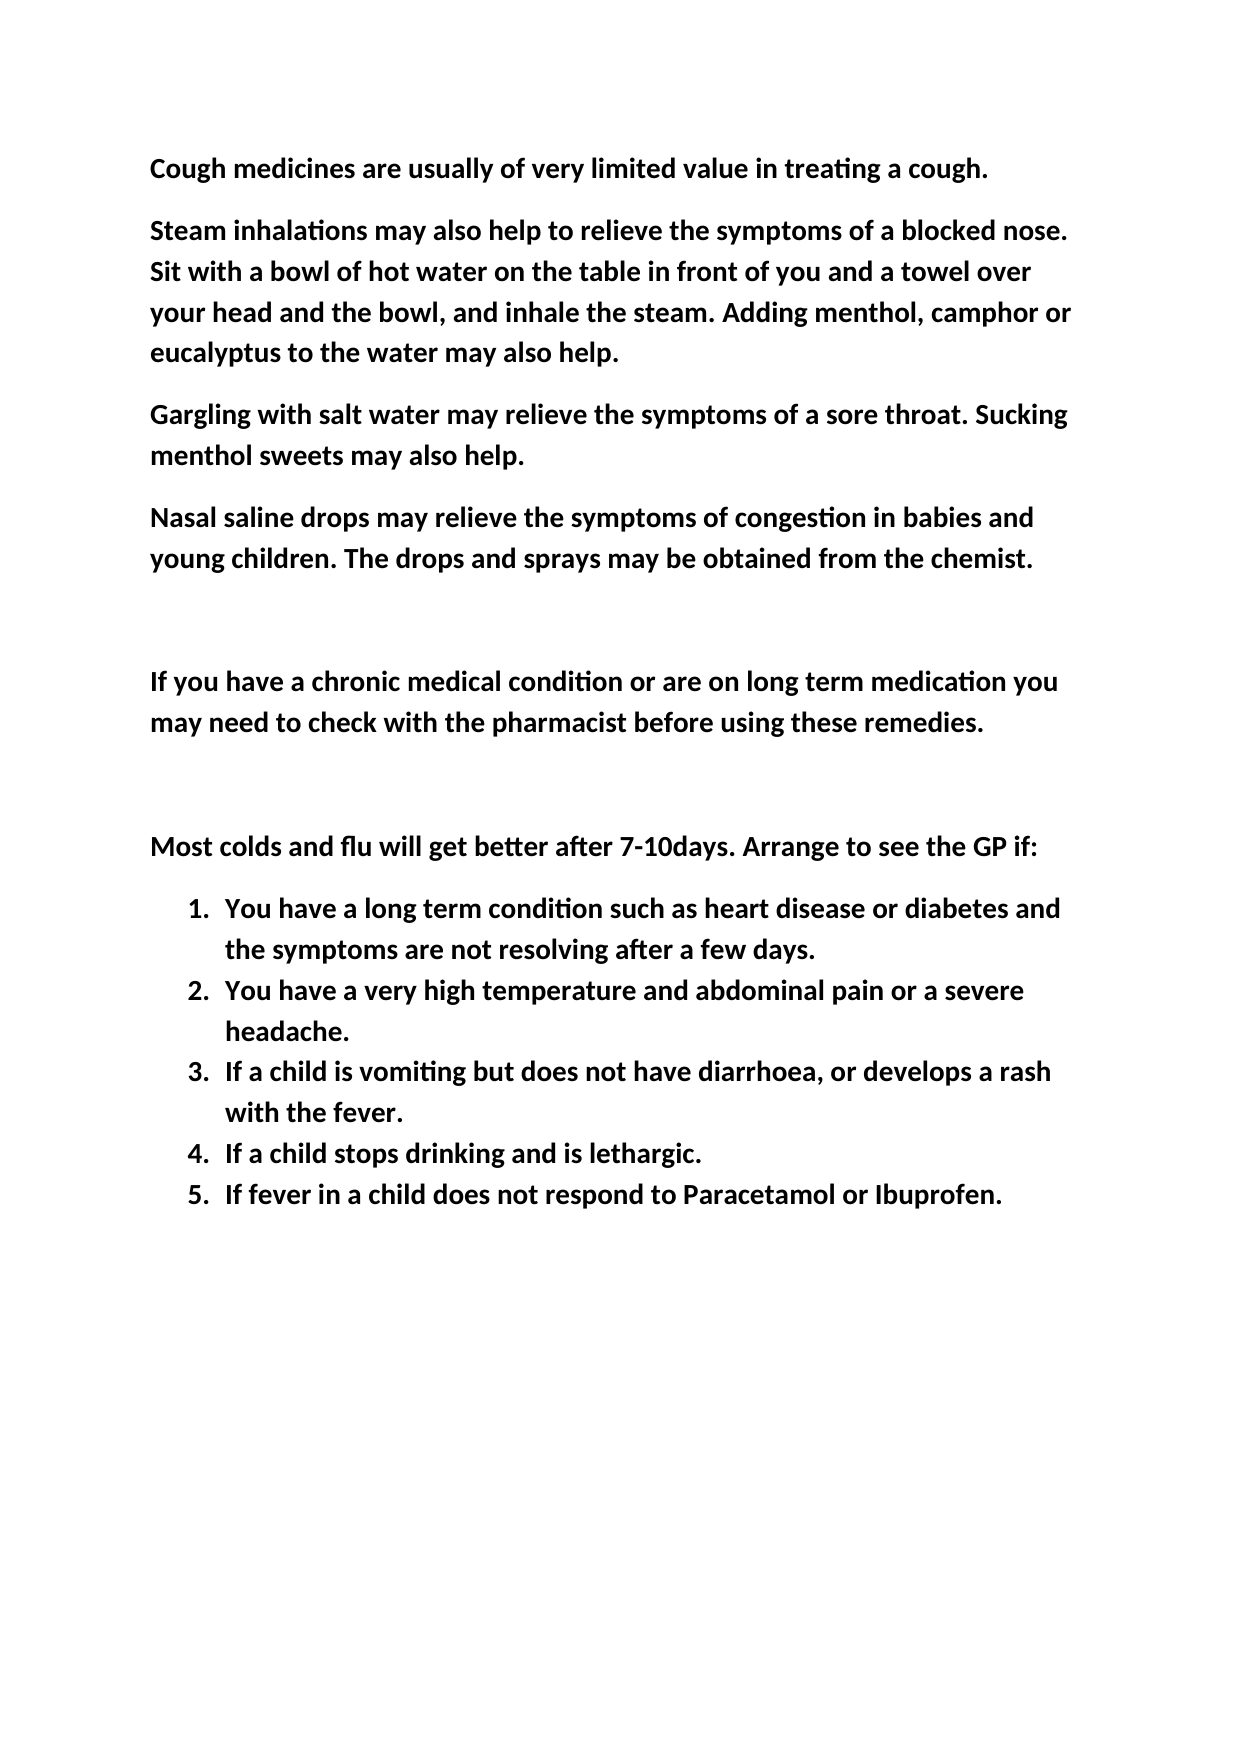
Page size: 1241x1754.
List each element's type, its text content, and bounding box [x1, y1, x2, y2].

text Cough medicines are usually of very limited value in treating a cough. [150, 150, 1090, 186]
text Steam inhalations may also help to relieve the symptoms of a blocked nose. Sit with a bowl of hot water on the table in front of you and a towel over your head and the bowl, and inhale the steam. Adding menthol, camphor or eucalyptus to the water may also help. [150, 212, 1090, 370]
text Nasal saline drops may relieve the symptoms of congestion in babies and young children. The drops and sprays may be obtained from the chemist. [150, 499, 1090, 576]
list If a child stops drinking and is lethargic. [187, 1135, 1090, 1171]
list If a child is vomiting but does not have diarrhoea, or develops a rash with the fever. [187, 1053, 1090, 1130]
text Most colds and flu will get better after 7-10days. Arrange to see the GP if: [150, 828, 1090, 864]
text Gargling with salt water may relieve the symptoms of a sore throat. Sucking menthol sweets may also help. [150, 396, 1090, 473]
list You have a very high temperature and abdominal pain or a severe headache. [187, 972, 1090, 1048]
list You have a long term condition such as heart disease or diabetes and the symptoms are not resolving after a few days. [187, 890, 1090, 966]
text If you have a chronic medical condition or are on long term medication you may need to check with the pharmacist before using these remedies. [150, 663, 1090, 740]
list If fever in a child does not respond to Paracetamol or Ibuprofen. [187, 1176, 1090, 1212]
